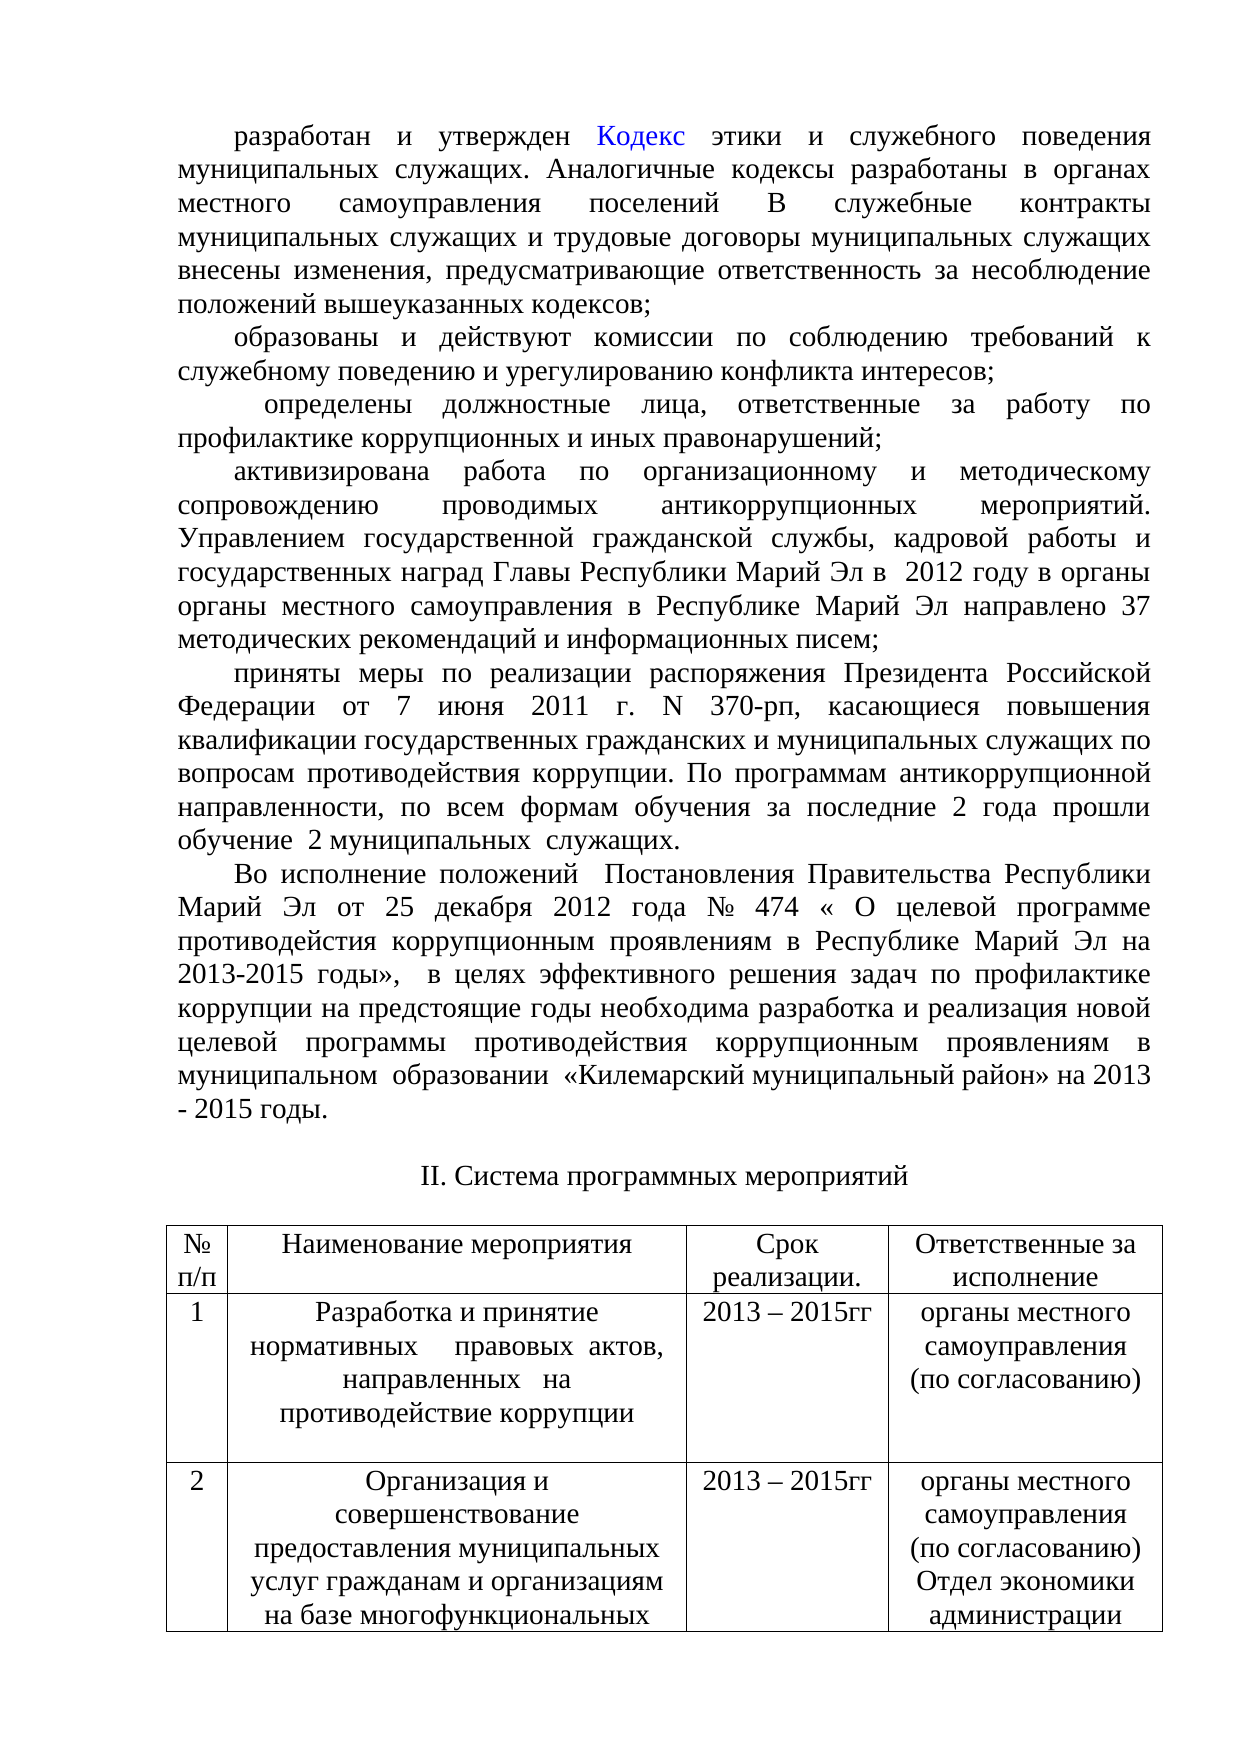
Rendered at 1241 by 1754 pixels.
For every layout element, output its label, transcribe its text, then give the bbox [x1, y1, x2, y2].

table_cell Разработка и принятие нормативных правовых актов, направленных на противодействие коррупции [228, 1294, 686, 1462]
table_cell 1 [167, 1294, 227, 1462]
text приняты меры по реализации распоряжения Президента Российской Федерации от 7 июня 2011 г. N 370-рп, касающиеся повышения квалификации государственных гражданских и муниципальных служащих по вопросам противодействия коррупции. По программам антикоррупционной направленности, по всем формам обучения за последние 2 года прошли обучение 2 муниципальных служащих. [177, 655, 1152, 856]
table_header Срок реализации. [687, 1226, 888, 1293]
table_header Ответственные за исполнение [889, 1226, 1162, 1293]
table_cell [228, 1463, 686, 1631]
table_header Наименование мероприятия [228, 1226, 686, 1293]
table_cell 2013 – 2015гг [687, 1294, 888, 1462]
table_cell 2 [167, 1463, 227, 1631]
text II. Система программных мероприятий [177, 1158, 1152, 1191]
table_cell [889, 1463, 1162, 1631]
text активизирована работа по организационному и методическому сопровождению проводимых антикоррупционных мероприятий. Управлением государственной гражданской службы, кадровой работы и государственных наград Главы Республики Марий Эл в 2012 году в органы органы местного самоуправления в Республике Марий Эл направлено 37 методических рекомендаций и информационных писем; [177, 453, 1152, 655]
text Во исполнение положений Постановления Правительства Республики Марий Эл от 25 декабря 2012 года № 474 « О целевой программе противодейстия коррупционным проявлениям в Республике Марий Эл на 2013-2015 годы», в целях эффективного решения задач по профилактике коррупции на предстоящие годы необходима разработка и реализация новой целевой программы противодействия коррупционным проявлениям в муниципальном образовании «Килемарский муниципальный район» на 2013 - 2015 годы. [177, 856, 1152, 1124]
table_header № п/п [167, 1226, 227, 1293]
table_cell органы местного самоуправления (по согласованию) [889, 1294, 1162, 1462]
text образованы и действуют комиссии по соблюдению требований к служебному поведению и урегулированию конфликта интересов; [177, 319, 1152, 386]
text определены должностные лица, ответственные за работу по профилактике коррупционных и иных правонарушений; [177, 386, 1152, 453]
table_cell 2013 – 2015гг [687, 1463, 888, 1631]
text разработан и утвержден Кодекс этики и служебного поведения муниципальных служащих. Аналогичные кодексы разработаны в органах местного самоуправления поселений В служебные контракты муниципальных служащих и трудовые договоры муниципальных служащих внесены изменения, предусматривающие ответственность за несоблюдение положений вышеуказанных кодексов; [177, 118, 1152, 319]
